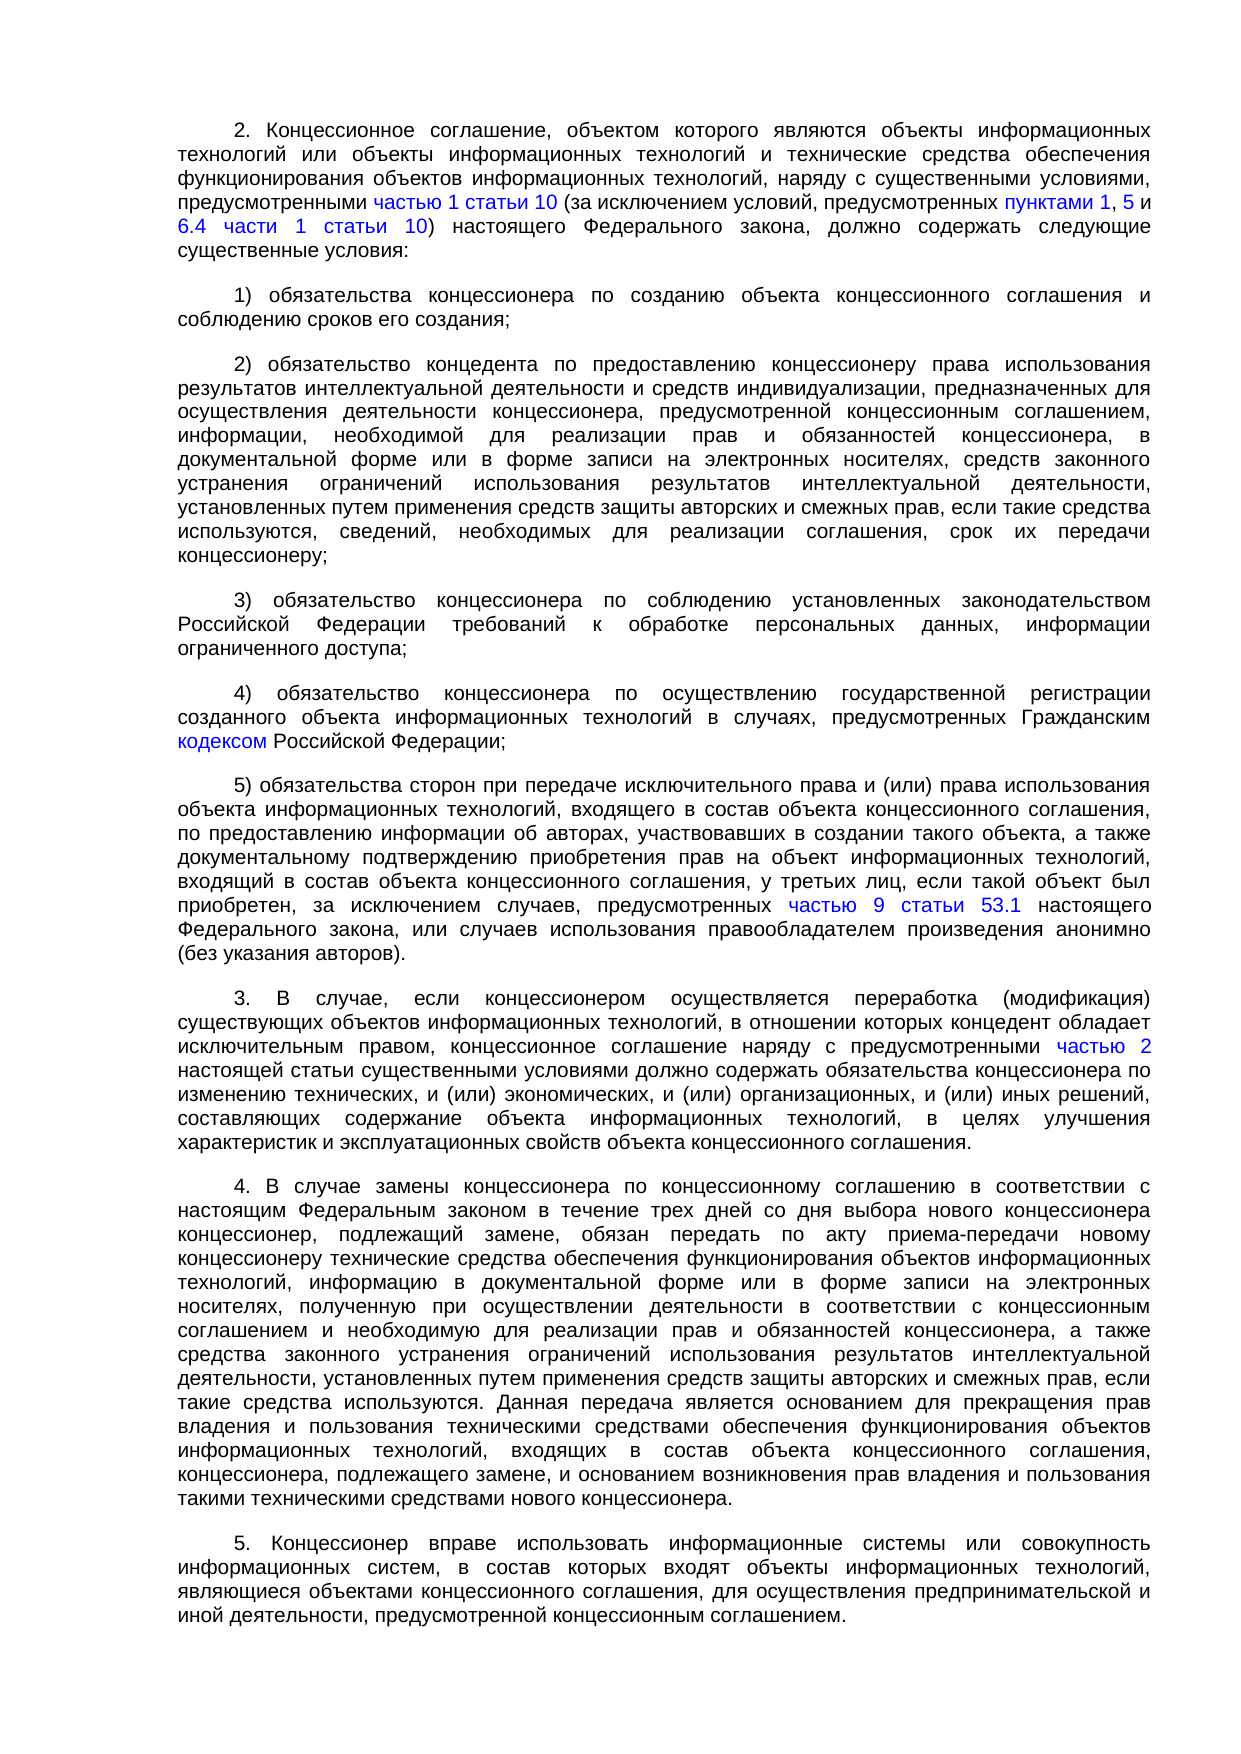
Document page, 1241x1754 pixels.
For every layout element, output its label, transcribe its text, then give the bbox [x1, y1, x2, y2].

text 4) обязательство концессионера по осуществлению государственной регистрации созданного объекта информационных технологий в случаях, предусмотренных Гражданским кодексом Российской Федерации; [177, 681, 1152, 752]
text 2. Концессионное соглашение, объектом которого являются объекты информационных технологий или объекты информационных технологий и технические средства обеспечения функционирования объектов информационных технологий, наряду с существенными условиями, предусмотренными частью 1 статьи 10 (за исключением условий, предусмотренных пунктами 1, 5 и 6.4 части 1 статьи 10) настоящего Федерального закона, должно содержать следующие существенные условия: [177, 118, 1152, 262]
text 3. В случае, если концессионером осуществляется переработка (модификация) существующих объектов информационных технологий, в отношении которых концедент обладает исключительным правом, концессионное соглашение наряду с предусмотренными частью 2 настоящей статьи существенными условиями должно содержать обязательства концессионера по изменению технических, и (или) экономических, и (или) организационных, и (или) иных решений, составляющих содержание объекта информационных технологий, в целях улучшения характеристик и эксплуатационных свойств объекта концессионного соглашения. [177, 986, 1152, 1153]
text 4. В случае замены концессионера по концессионному соглашению в соответствии с настоящим Федеральным законом в течение трех дней со дня выбора нового концессионера концессионер, подлежащий замене, обязан передать по акту приема-передачи новому концессионеру технические средства обеспечения функционирования объектов информационных технологий, информацию в документальной форме или в форме записи на электронных носителях, полученную при осуществлении деятельности в соответствии с концессионным соглашением и необходимую для реализации прав и обязанностей концессионера, а также средства законного устранения ограничений использования результатов интеллектуальной деятельности, установленных путем применения средств защиты авторских и смежных прав, если такие средства используются. Данная передача является основанием для прекращения прав владения и пользования техническими средствами обеспечения функционирования объектов информационных технологий, входящих в состав объекта концессионного соглашения, концессионера, подлежащего замене, и основанием возникновения прав владения и пользования такими техническими средствами нового концессионера. [177, 1174, 1152, 1510]
text 2) обязательство концедента по предоставлению концессионеру права использования результатов интеллектуальной деятельности и средств индивидуализации, предназначенных для осуществления деятельности концессионера, предусмотренной концессионным соглашением, информации, необходимой для реализации прав и обязанностей концессионера, в документальной форме или в форме записи на электронных носителях, средств законного устранения ограничений использования результатов интеллектуальной деятельности, установленных путем применения средств защиты авторских и смежных прав, если такие средства используются, сведений, необходимых для реализации соглашения, срок их передачи концессионеру; [177, 351, 1152, 567]
text 3) обязательство концессионера по соблюдению установленных законодательством Российской Федерации требований к обработке персональных данных, информации ограниченного доступа; [177, 588, 1152, 660]
text 5. Концессионер вправе использовать информационные системы или совокупность информационных систем, в состав которых входят объекты информационных технологий, являющиеся объектами концессионного соглашения, для осуществления предпринимательской и иной деятельности, предусмотренной концессионным соглашением. [177, 1531, 1152, 1626]
text 5) обязательства сторон при передаче исключительного права и (или) права использования объекта информационных технологий, входящего в состав объекта концессионного соглашения, по предоставлению информации об авторах, участвовавших в создании такого объекта, а также документальному подтверждению приобретения прав на объект информационных технологий, входящий в состав объекта концессионного соглашения, у третьих лиц, если такой объект был приобретен, за исключением случаев, предусмотренных частью 9 статьи 53.1 настоящего Федерального закона, или случаев использования правообладателем произведения анонимно (без указания авторов). [177, 773, 1152, 965]
text 1) обязательства концессионера по созданию объекта концессионного соглашения и соблюдению сроков его создания; [177, 283, 1152, 331]
